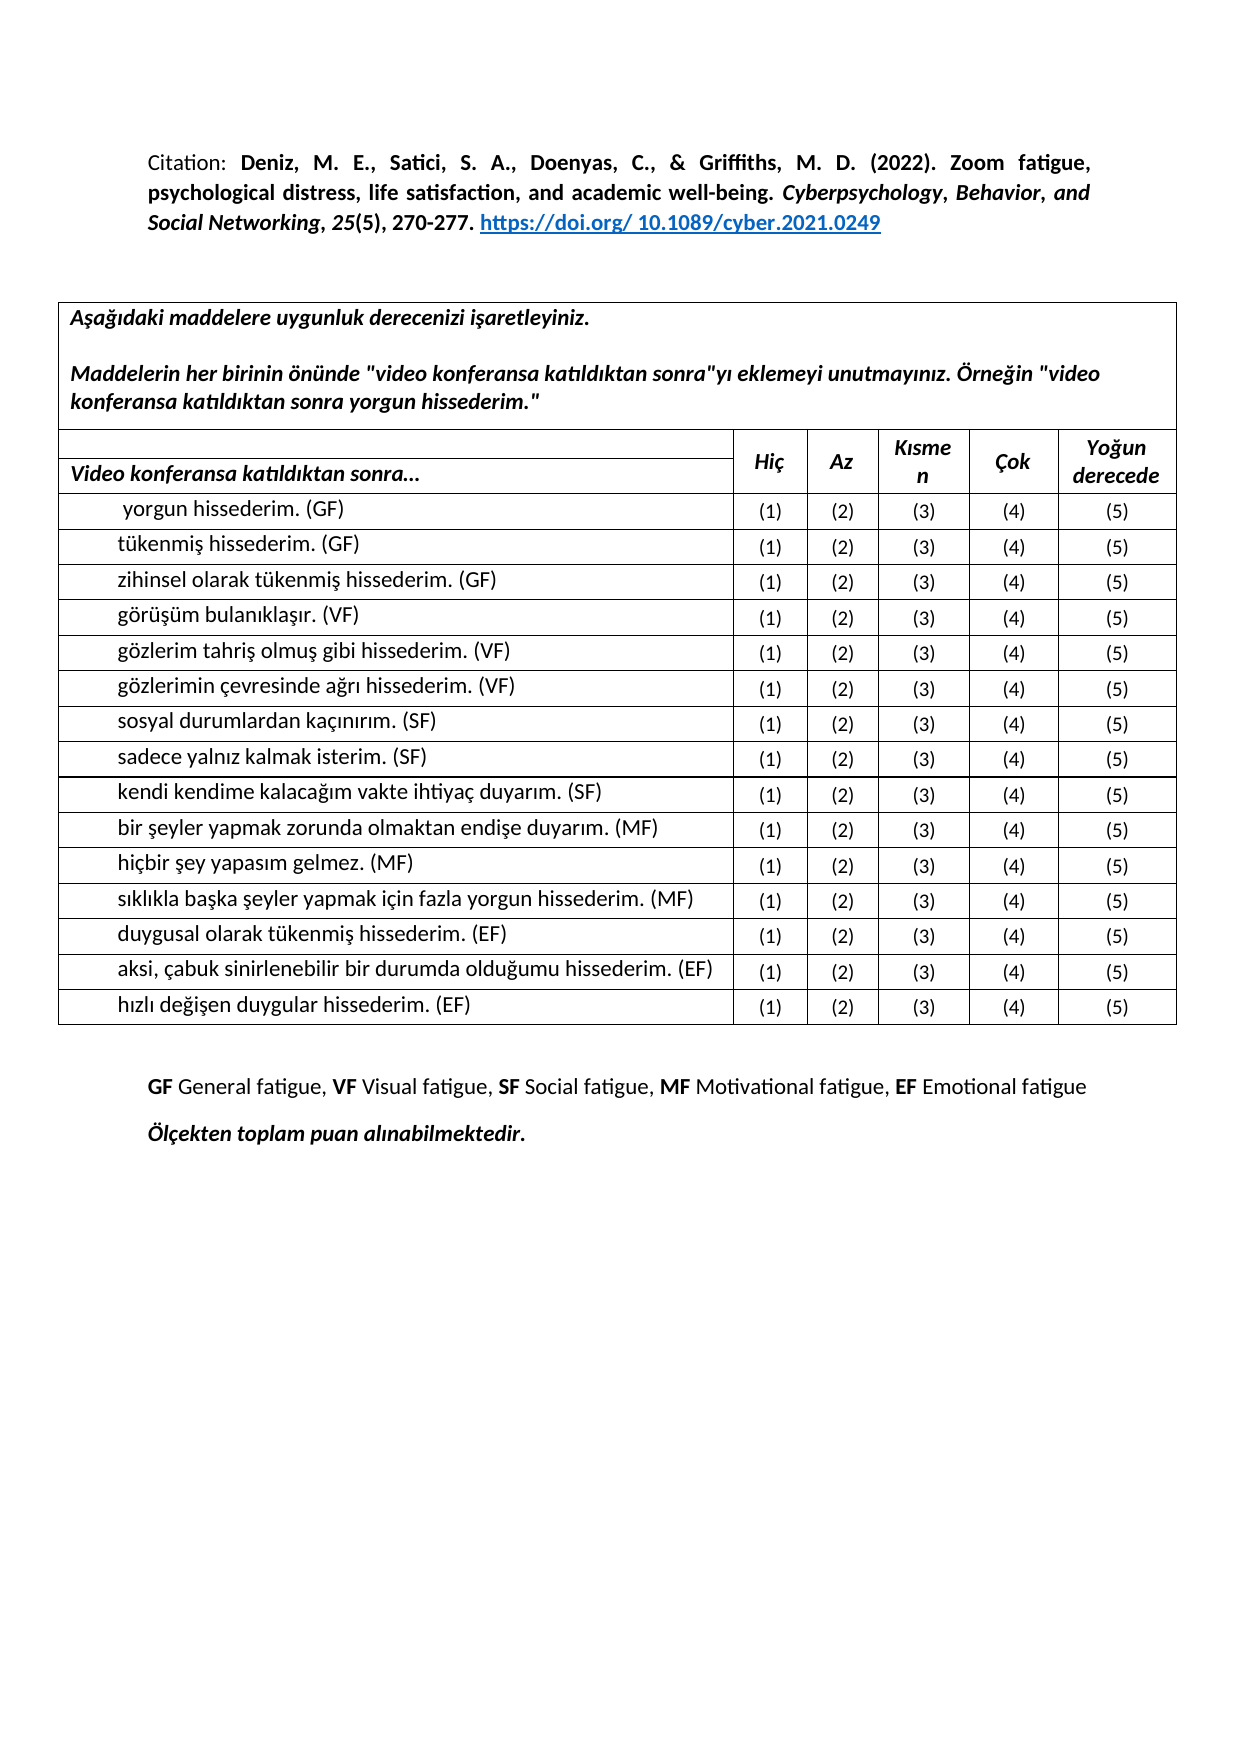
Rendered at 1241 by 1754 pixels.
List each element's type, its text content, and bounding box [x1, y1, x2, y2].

table_cell bir şeyler yapmak zorunda olmaktan endişe duyarım. (MF) [59, 813, 733, 847]
table_cell (3) [879, 813, 969, 847]
table_cell sosyal durumlardan kaçınırım. (SF) [59, 707, 733, 741]
table_cell (3) [879, 636, 969, 670]
table_cell (2) [808, 707, 878, 741]
table_cell sıklıkla başka şeyler yapmak için fazla yorgun hissederim. (MF) [59, 884, 733, 918]
table_cell (1) [734, 778, 807, 812]
table_cell Hiç [734, 430, 807, 493]
table_cell (4) [970, 990, 1058, 1024]
table_cell (3) [879, 565, 969, 599]
table_cell (4) [970, 813, 1058, 847]
table_cell (2) [808, 848, 878, 883]
text Ölçekten toplam puan alınabilmektedir. [148, 1119, 1093, 1147]
table_cell (3) [879, 919, 969, 953]
table_cell (5) [1059, 919, 1176, 953]
table_cell (5) [1059, 778, 1176, 812]
table_cell görüşüm bulanıklaşır. (VF) [59, 600, 733, 635]
table_cell kendi kendime kalacağım vakte ihtiyaç duyarım. (SF) [59, 778, 733, 812]
table_cell (4) [970, 884, 1058, 918]
table_cell (5) [1059, 671, 1176, 706]
table_cell (1) [734, 742, 807, 776]
table_cell (2) [808, 742, 878, 776]
table_cell sadece yalnız kalmak isterim. (SF) [59, 742, 733, 776]
table_cell (4) [970, 565, 1058, 599]
table_cell (1) [734, 530, 807, 564]
table_cell (1) [734, 919, 807, 953]
table_cell (5) [1059, 848, 1176, 883]
table_cell (3) [879, 707, 969, 741]
table_cell (5) [1059, 707, 1176, 741]
table_cell gözlerimin çevresinde ağrı hissederim. (VF) [59, 671, 733, 706]
table_cell Video konferansa katıldıktan sonra… [59, 459, 733, 493]
table_cell hiçbir şey yapasım gelmez. (MF) [59, 848, 733, 883]
table_cell (1) [734, 707, 807, 741]
table_cell (4) [970, 707, 1058, 741]
table_cell (4) [970, 778, 1058, 812]
table_cell (2) [808, 671, 878, 706]
table_cell (5) [1059, 990, 1176, 1024]
table_cell (1) [734, 848, 807, 883]
table_cell (4) [970, 600, 1058, 635]
table_cell (1) [734, 494, 807, 528]
table_cell Yoğun derecede [1059, 430, 1176, 493]
table_cell (1) [734, 636, 807, 670]
table_cell (4) [970, 530, 1058, 564]
text GF General fatigue, VF Visual fatigue, SF Social fatigue, MF Motivational fatigue, EF Emotional fatigue [148, 1072, 1093, 1100]
table_cell (1) [734, 813, 807, 847]
table_cell (4) [970, 494, 1058, 528]
table_cell (1) [734, 884, 807, 918]
table_cell (1) [734, 990, 807, 1024]
text Citation: Deniz, M. E., Satici, S. A., Doenyas, C., & Griffiths, M. D. (2022). Zoom fatigue, psychological distress, life satisfaction, and academic well-being. Cyberpsychology, Behavior, and Social Networking, 25(5), 270-277. https://doi.org/ 10.1089/cyber.2021.0249 [148, 148, 1093, 236]
table_cell (3) [879, 742, 969, 776]
table_cell (4) [970, 919, 1058, 953]
table_cell (5) [1059, 494, 1176, 528]
table_cell (3) [879, 848, 969, 883]
table_cell aksi, çabuk sinirlenebilir bir durumda olduğumu hissederim. (EF) [59, 955, 733, 989]
table_cell (1) [734, 671, 807, 706]
table_cell (2) [808, 636, 878, 670]
table_cell (3) [879, 494, 969, 528]
table_cell (2) [808, 778, 878, 812]
table_cell (5) [1059, 884, 1176, 918]
table_cell (3) [879, 884, 969, 918]
table_cell (5) [1059, 955, 1176, 989]
table_cell (5) [1059, 600, 1176, 635]
table_cell (2) [808, 813, 878, 847]
table_cell duygusal olarak tükenmiş hissederim. (EF) [59, 919, 733, 953]
table_cell (2) [808, 884, 878, 918]
table_header Aşağıdaki maddelere uygunluk derecenizi işaretleyiniz. Maddelerin her birinin önünde "video konferansa katıldıktan sonra"yı eklemeyi unutmayınız. Örneğin "video konferansa katıldıktan sonra yorgun hissederim." [59, 303, 1176, 429]
table_cell (2) [808, 565, 878, 599]
table_cell (2) [808, 600, 878, 635]
table_cell [59, 430, 733, 458]
table_cell (3) [879, 671, 969, 706]
table_cell (4) [970, 742, 1058, 776]
table_cell (5) [1059, 565, 1176, 599]
table_cell (4) [970, 636, 1058, 670]
table_cell (5) [1059, 636, 1176, 670]
table_cell (1) [734, 955, 807, 989]
table_cell zihinsel olarak tükenmiş hissederim. (GF) [59, 565, 733, 599]
table_cell (3) [879, 530, 969, 564]
table_cell (5) [1059, 813, 1176, 847]
table_cell yorgun hissederim. (GF) [59, 494, 733, 528]
table_cell gözlerim tahriş olmuş gibi hissederim. (VF) [59, 636, 733, 670]
table_cell (2) [808, 494, 878, 528]
table_cell (3) [879, 955, 969, 989]
table_cell Kısmen [879, 430, 969, 493]
table_cell hızlı değişen duygular hissederim. (EF) [59, 990, 733, 1024]
table_cell (1) [734, 565, 807, 599]
table_cell (5) [1059, 742, 1176, 776]
table_cell (2) [808, 530, 878, 564]
table_cell (4) [970, 671, 1058, 706]
table_cell (4) [970, 955, 1058, 989]
table_cell tükenmiş hissederim. (GF) [59, 530, 733, 564]
table_cell (2) [808, 955, 878, 989]
table_cell (5) [1059, 530, 1176, 564]
table_cell (3) [879, 778, 969, 812]
table_cell Çok [970, 430, 1058, 493]
table_cell (4) [970, 848, 1058, 883]
table_cell Az [808, 430, 878, 493]
table_cell (3) [879, 990, 969, 1024]
table_cell (3) [879, 600, 969, 635]
table_cell (2) [808, 919, 878, 953]
table_cell (1) [734, 600, 807, 635]
table_cell (2) [808, 990, 878, 1024]
